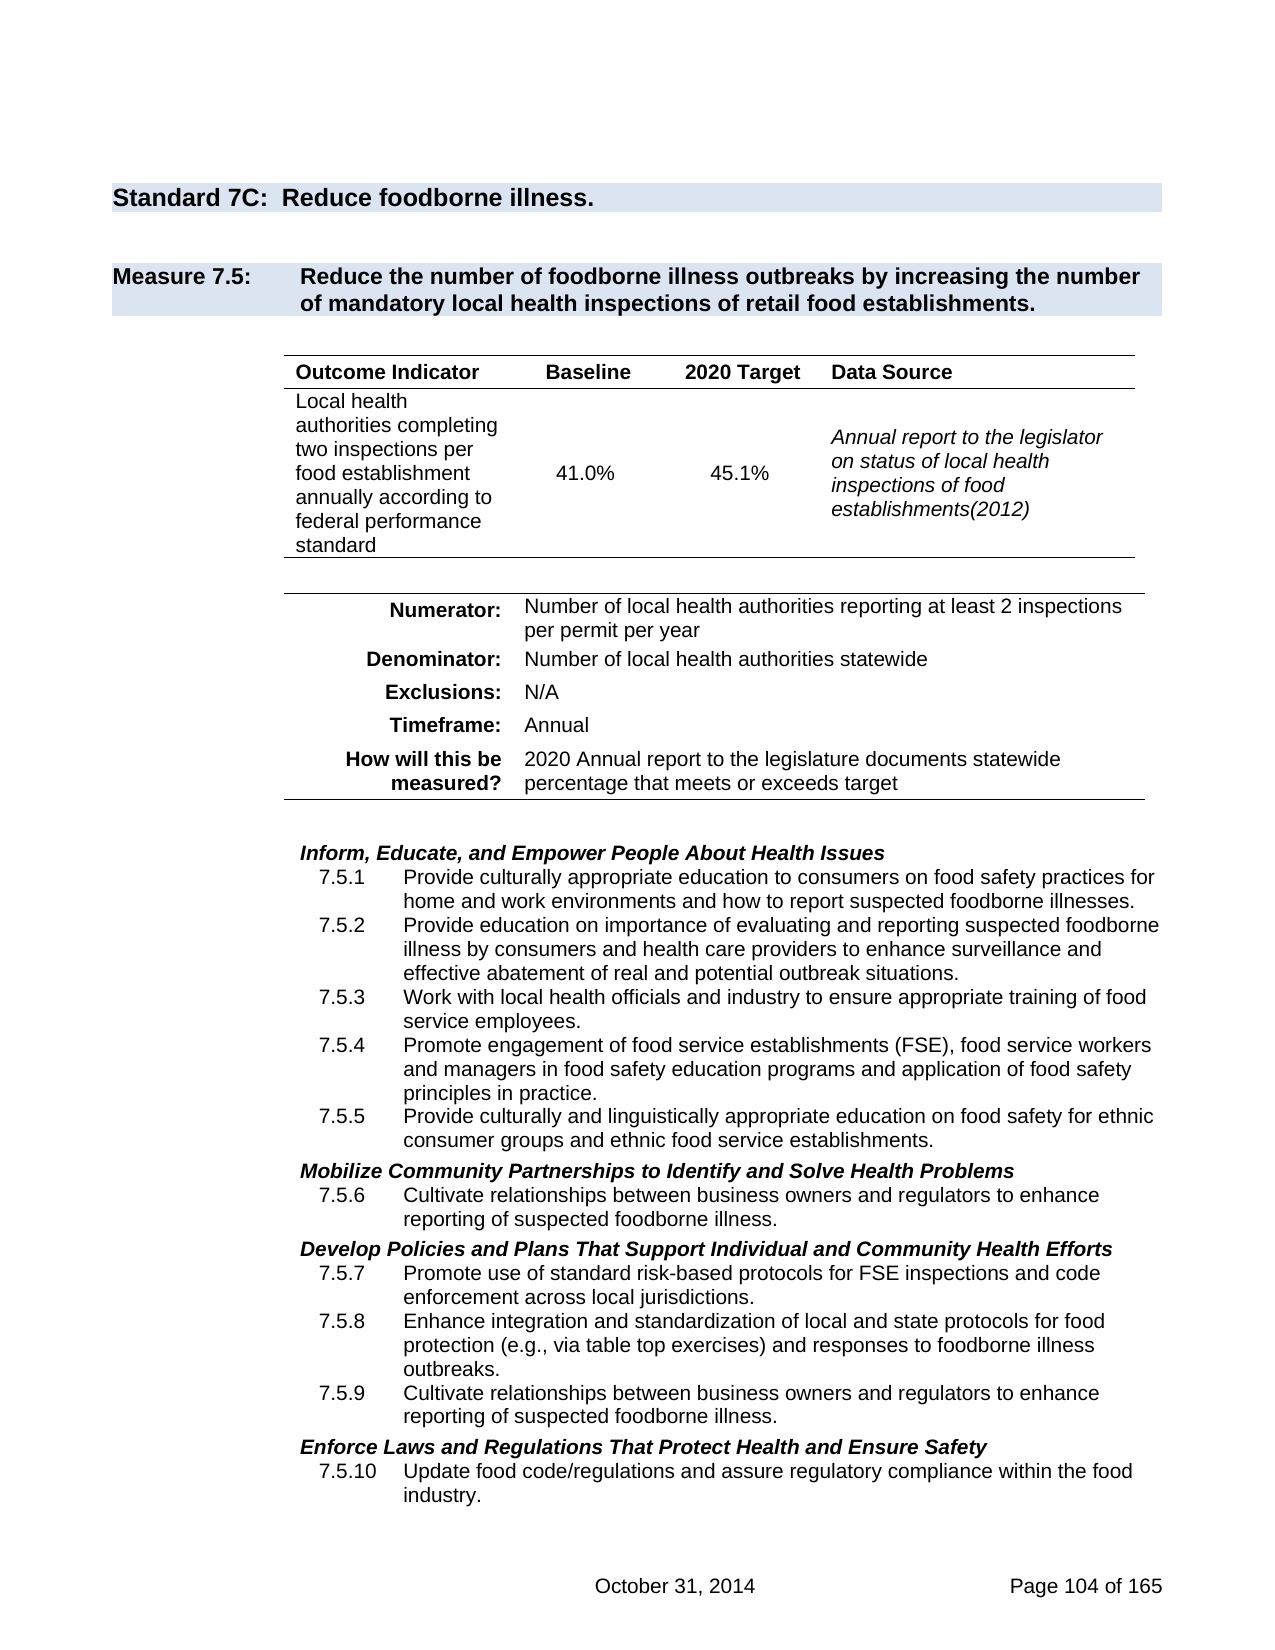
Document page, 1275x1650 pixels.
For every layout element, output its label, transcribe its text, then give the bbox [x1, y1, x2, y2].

text Inform, Educate, and Empower People About Health Issues [300, 841, 1162, 865]
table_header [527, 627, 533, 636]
text 7.5.10 Update food code/regulations and assure regulatory compliance within the food industry. [319, 1458, 1162, 1506]
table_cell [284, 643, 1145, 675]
text 7.5.4 Promote engagement of food service establishments (FSE), food service workers and managers in food safety education programs and application of food safety principles in practice. [319, 1032, 1162, 1104]
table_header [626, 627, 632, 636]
text 7.5.2 Provide education on importance of evaluating and reporting suspected foodborne illness by consumers and health care providers to enhance surveillance and effective abatement of real and potential outbreak situations. [319, 913, 1162, 984]
text Enforce Laws and Regulations That Protect Health and Ensure Safety [300, 1434, 1162, 1458]
text 7.5.8 Enhance integration and standardization of local and state protocols for food protection (e.g., via table top exercises) and responses to foodborne illness outbreaks. [319, 1308, 1162, 1380]
text 7.5.9 Cultivate relationships between business owners and regulators to enhance reporting of suspected foodborne illness. [319, 1380, 1162, 1428]
text 7.5.7 Promote use of standard risk-based protocols for FSE inspections and code enforcement across local jurisdictions. [319, 1261, 1162, 1308]
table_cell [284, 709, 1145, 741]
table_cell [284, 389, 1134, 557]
text 7.5.6 Cultivate relationships between business owners and regulators to enhance reporting of suspected foodborne illness. [319, 1182, 1162, 1230]
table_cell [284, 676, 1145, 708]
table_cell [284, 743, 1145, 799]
text 7.5.5 Provide culturally and linguistically appropriate education on food safety for ethnic consumer groups and ethnic food service establishments. [319, 1104, 1162, 1152]
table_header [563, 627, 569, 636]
text Measure 7.5: Reduce the number of foodborne illness outbreaks by increasing the number of mandatory local health inspections of retail food establishments. [112, 263, 1162, 316]
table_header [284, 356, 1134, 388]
text Standard 7C: Reduce foodborne illness. [112, 183, 1162, 212]
text Develop Policies and Plans That Support Individual and Community Health Efforts [300, 1237, 1162, 1261]
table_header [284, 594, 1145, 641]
text 7.5.1 Provide culturally appropriate education to consumers on food safety practices for home and work environments and how to report suspected foodborne illnesses. [319, 865, 1162, 913]
text 7.5.3 Work with local health officials and industry to ensure appropriate training of food service employees. [319, 984, 1162, 1032]
text Mobilize Community Partnerships to Identify and Solve Health Problems [300, 1158, 1162, 1182]
